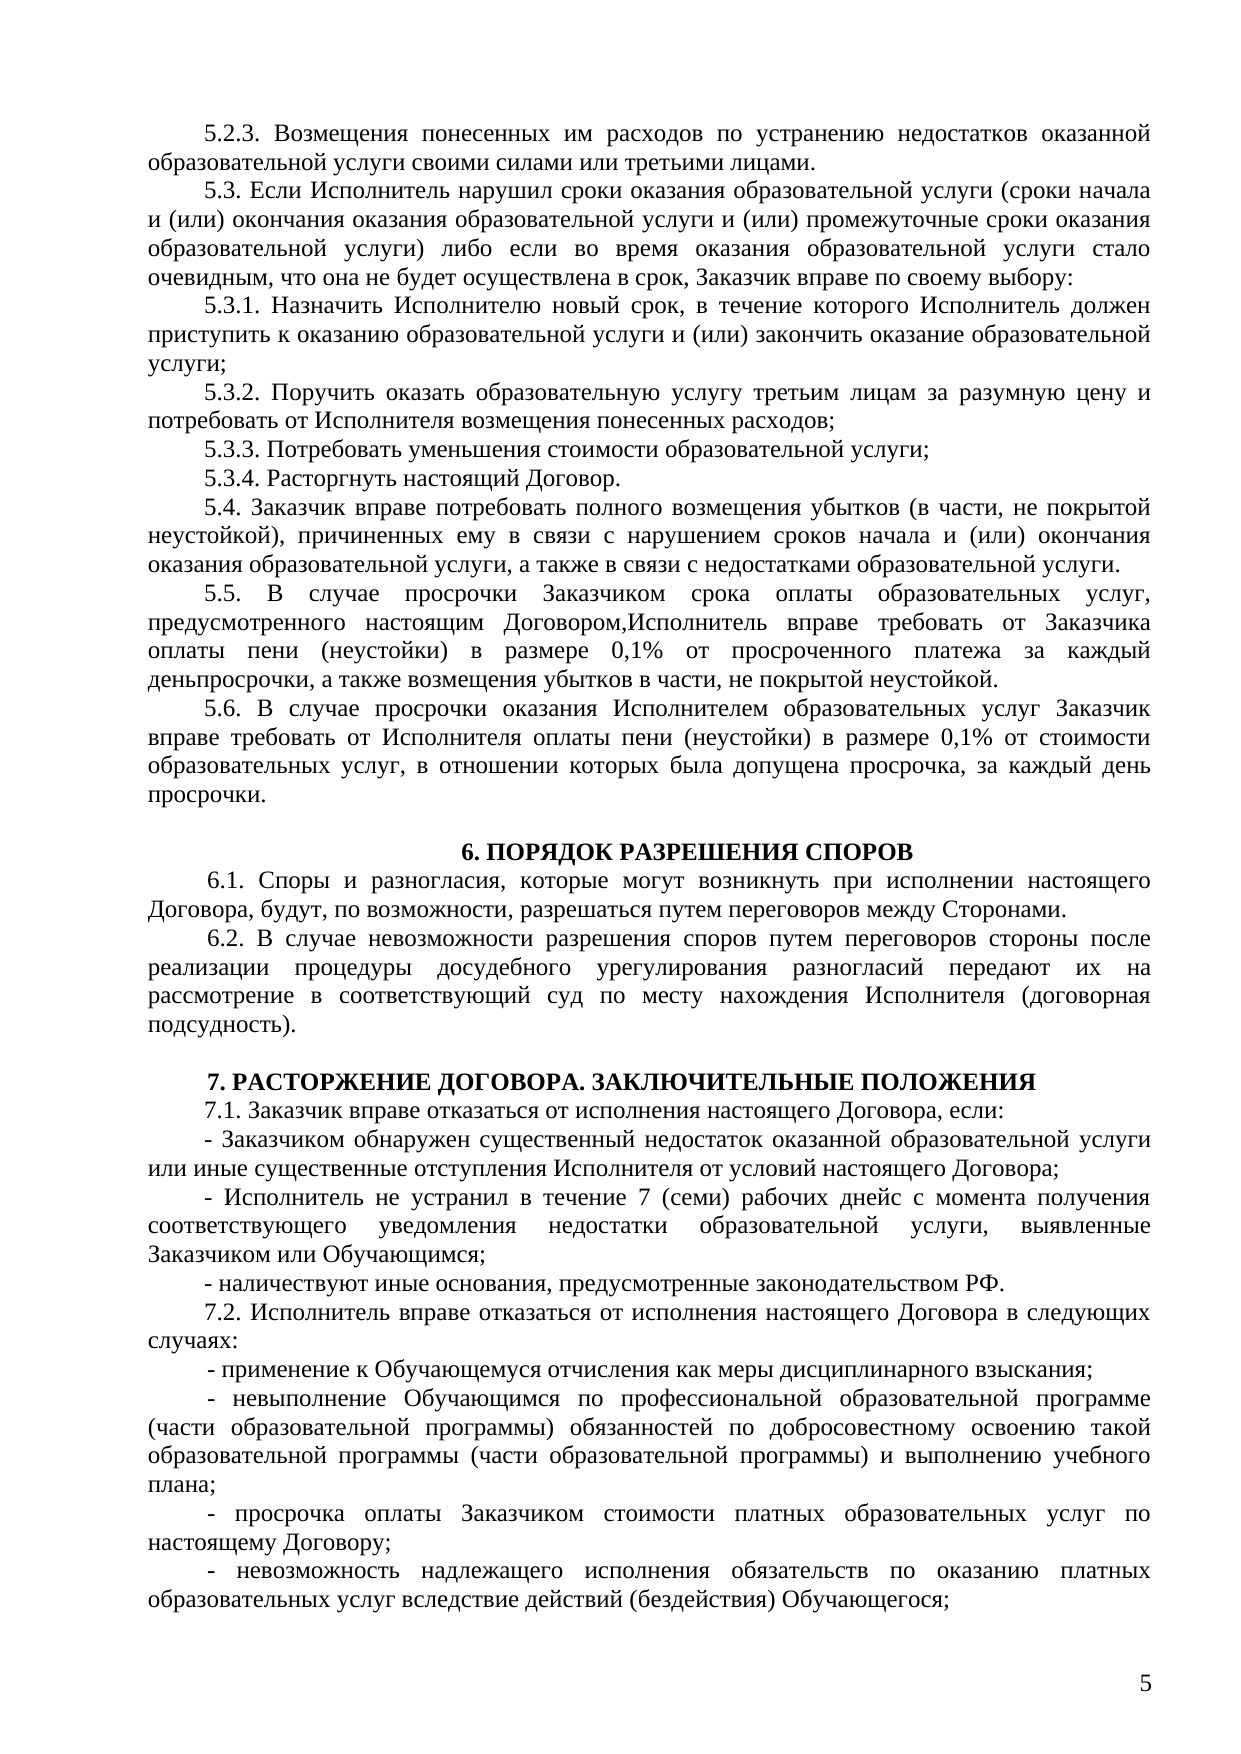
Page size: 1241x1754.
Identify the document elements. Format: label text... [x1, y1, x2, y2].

text 5.3.1. Назначить Исполнителю новый срок, в течение которого Исполнитель должен приступить к оказанию образовательной услуги и (или) закончить оказание образовательной услуги; [148, 291, 1152, 377]
text 6. Порядок разрешения споров [148, 837, 1152, 866]
text 5.3.2. Поручить оказать образовательную услугу третьим лицам за разумную цену и потребовать от Исполнителя возмещения понесенных расходов; [148, 377, 1152, 434]
text - Заказчиком обнаружен существенный недостаток оказанной образовательной услуги или иные существенные отступления Исполнителя от условий настоящего Договора; [148, 1124, 1152, 1182]
text 6.2. В случае невозможности разрешения споров путем переговоров стороны после реализации процедуры досудебного урегулирования разногласий передают их на рассмотрение в соответствующий суд по месту нахождения Исполнителя (договорная подсудность). [148, 923, 1152, 1038]
text 5.6. В случае просрочки оказания Исполнителем образовательных услуг Заказчик вправе требовать от Исполнителя оплаты пени (неустойки) в размере 0,1% от стоимости образовательных услуг, в отношении которых была допущена просрочка, за каждый день просрочки. [148, 693, 1152, 808]
text - применение к Обучающемуся отчисления как меры дисциплинарного взыскания; [148, 1354, 1152, 1383]
text - наличествуют иные основания, предусмотренные законодательством РФ. [148, 1268, 1152, 1297]
text - Исполнитель не устранил в течение 7 (семи) рабочих днейс с момента получения соответствующего уведомления недостатки образовательной услуги, выявленные Заказчиком или Обучающимся; [148, 1182, 1152, 1268]
text 5.4. Заказчик вправе потребовать полного возмещения убытков (в части, не покрытой неустойкой), причиненных ему в связи с нарушением сроков начала и (или) окончания оказания образовательной услуги, а также в связи с недостатками образовательной услуги. [148, 492, 1152, 578]
text 5.3. Если Исполнитель нарушил сроки оказания образовательной услуги (сроки начала и (или) окончания оказания образовательной услуги и (или) промежуточные сроки оказания образовательной услуги) либо если во время оказания образовательной услуги стало очевидным, что она не будет осуществлена в срок, Заказчик вправе по своему выбору: [148, 176, 1152, 291]
text 7.1. Заказчик вправе отказаться от исполнения настоящего Договора, если: [148, 1096, 1152, 1124]
text 7.2. Исполнитель вправе отказаться от исполнения настоящего Договора в следующих случаях: [148, 1297, 1152, 1354]
text - невыполнение Обучающимся по профессиональной образовательной программе (части образовательной программы) обязанностей по добросовестному освоению такой образовательной программы (части образовательной программы) и выполнению учебного плана; [148, 1383, 1152, 1498]
text - невозможность надлежащего исполнения обязательств по оказанию платных образовательных услуг вследствие действий (бездействия) Обучающегося; [148, 1556, 1152, 1613]
text - просрочка оплаты Заказчиком стоимости платных образовательных услуг по настоящему Договору; [148, 1498, 1152, 1556]
text 5.5. В случае просрочки Заказчиком срока оплаты образовательных услуг, предусмотренного настоящим Договором,Исполнитель вправе требовать от Заказчика оплаты пени (неустойки) в размере 0,1% от просроченного платежа за каждый деньпросрочки, а также возмещения убытков в части, не покрытой неустойкой. [148, 578, 1152, 693]
text 5.3.3. Потребовать уменьшения стоимости образовательной услуги; [148, 434, 1152, 463]
text 7. РАСТОРЖЕНИЕ ДОГОВОРА. ЗАКЛЮЧИТЕЛЬНЫЕ ПОЛОЖЕНИЯ [148, 1067, 1152, 1096]
text 5.3.4. Расторгнуть настоящий Договор. [148, 463, 1152, 492]
text 5.2.3. Возмещения понесенных им расходов по устранению недостатков оказанной образовательной услуги своими силами или третьими лицами. [148, 118, 1152, 176]
text 6.1. Споры и разногласия, которые могут возникнуть при исполнении настоящего Договора, будут, по возможности, разрешаться путем переговоров между Сторонами. [148, 866, 1152, 923]
